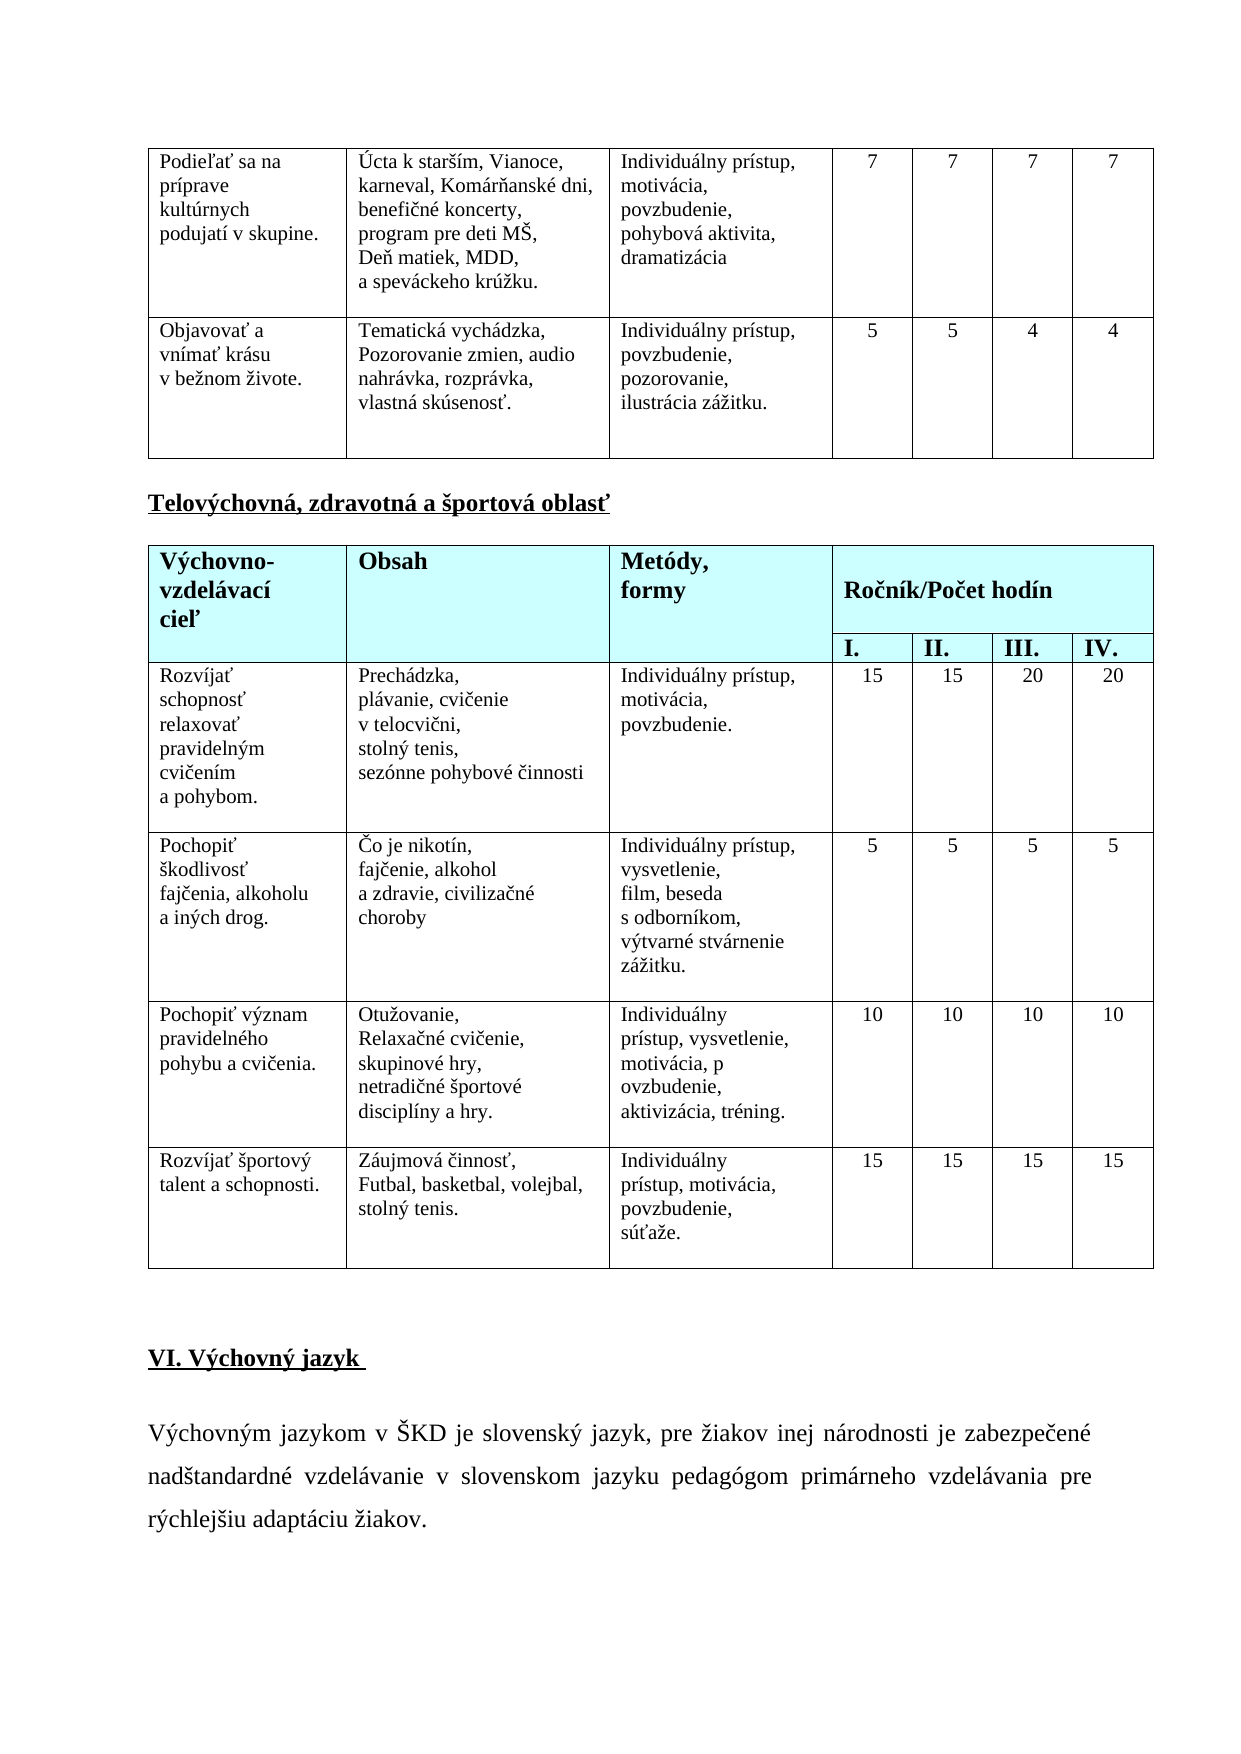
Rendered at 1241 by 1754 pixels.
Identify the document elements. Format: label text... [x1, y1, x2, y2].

table_cell Rozvíjať športový talent a schopnosti. [149, 1148, 346, 1268]
table_cell III. [993, 634, 1072, 662]
table_cell Individuálny prístup, motivácia, povzbudenie, súťaže. [610, 1148, 832, 1268]
table_cell 20 [1073, 663, 1153, 832]
table_cell II. [913, 634, 992, 662]
table_cell 15 [1073, 1148, 1153, 1268]
table_cell 7 [993, 149, 1072, 317]
table_cell 10 [1073, 1002, 1153, 1147]
table_cell 5 [993, 833, 1072, 1001]
text Telovýchovná, zdravotná a športová oblasť [148, 488, 1093, 516]
table_header Obsah [347, 546, 609, 662]
table_cell 5 [913, 318, 992, 458]
table_cell 5 [913, 833, 992, 1001]
table_cell 20 [993, 663, 1072, 832]
table_cell 10 [833, 1002, 912, 1147]
table_cell Pochopiť škodlivosť fajčenia, alkoholu a iných drog. [149, 833, 346, 1001]
table_cell Individuálny prístup, motivácia, povzbudenie, pohybová aktivita, dramatizácia [610, 149, 832, 317]
text VI. Výchovný jazyk [148, 1343, 1093, 1372]
table_cell 10 [993, 1002, 1072, 1147]
table_cell 4 [1073, 318, 1153, 458]
table_cell 15 [913, 663, 992, 832]
table_cell Úcta k starším, Vianoce, karneval, Komárňanské dni, benefičné koncerty, program pre deti MŠ, Deň matiek, MDD, a speváckeho krúžku. [347, 149, 609, 317]
table_cell 15 [913, 1148, 992, 1268]
table_cell Individuálny prístup, vysvetlenie, film, beseda s odborníkom, výtvarné stvárnenie zážitku. [610, 833, 832, 1001]
table_cell Čo je nikotín, fajčenie, alkohol a zdravie, civilizačné choroby [347, 833, 609, 1001]
table_header Ročník/Počet hodín [833, 546, 1153, 632]
table_cell Individuálny prístup, motivácia, povzbudenie. [610, 663, 832, 832]
table_header Výchovno-vzdelávací cieľ [149, 546, 346, 662]
table_cell 5 [833, 833, 912, 1001]
table_cell Prechádzka, plávanie, cvičenie v telocvični, stolný tenis, sezónne pohybové činnosti [347, 663, 609, 832]
table_cell Individuálny prístup, vysvetlenie, motivácia, p ovzbudenie, aktivizácia, tréning. [610, 1002, 832, 1147]
table_cell Tematická vychádzka, Pozorovanie zmien, audio nahrávka, rozprávka, vlastná skúsenosť. [347, 318, 609, 458]
table_cell 15 [833, 663, 912, 832]
table_cell 15 [993, 1148, 1072, 1268]
table_cell 7 [913, 149, 992, 317]
text Výchovným jazykom v ŠKD je slovenský jazyk, pre žiakov inej národnosti je zabezpečené nadštandardné vzdelávanie v slovenskom jazyku pedagógom primárneho vzdelávania pre rýchlejšiu adaptáciu žiakov. [148, 1418, 1093, 1533]
table_cell Individuálny prístup, povzbudenie, pozorovanie, ilustrácia zážitku. [610, 318, 832, 458]
table_cell Objavovať a vnímať krásu v bežnom živote. [149, 318, 346, 458]
table_cell 10 [913, 1002, 992, 1147]
table_cell I. [833, 634, 912, 662]
table_cell Podieľať sa na príprave kultúrnych podujatí v skupine. [149, 149, 346, 317]
table_cell Otužovanie, Relaxačné cvičenie, skupinové hry, netradičné športové disciplíny a hry. [347, 1002, 609, 1147]
table_cell 15 [833, 1148, 912, 1268]
table_cell Pochopiť význam pravidelného pohybu a cvičenia. [149, 1002, 346, 1147]
table_cell 5 [1073, 833, 1153, 1001]
table_cell Záujmová činnosť, Futbal, basketbal, volejbal, stolný tenis. [347, 1148, 609, 1268]
table_cell IV. [1073, 634, 1153, 662]
table_cell Rozvíjať schopnosť relaxovať pravidelným cvičením a pohybom. [149, 663, 346, 832]
table_cell 7 [1073, 149, 1153, 317]
table_cell 5 [833, 318, 912, 458]
table_cell 7 [833, 149, 912, 317]
table_cell 4 [993, 318, 1072, 458]
table_header Metódy, formy [610, 546, 832, 662]
